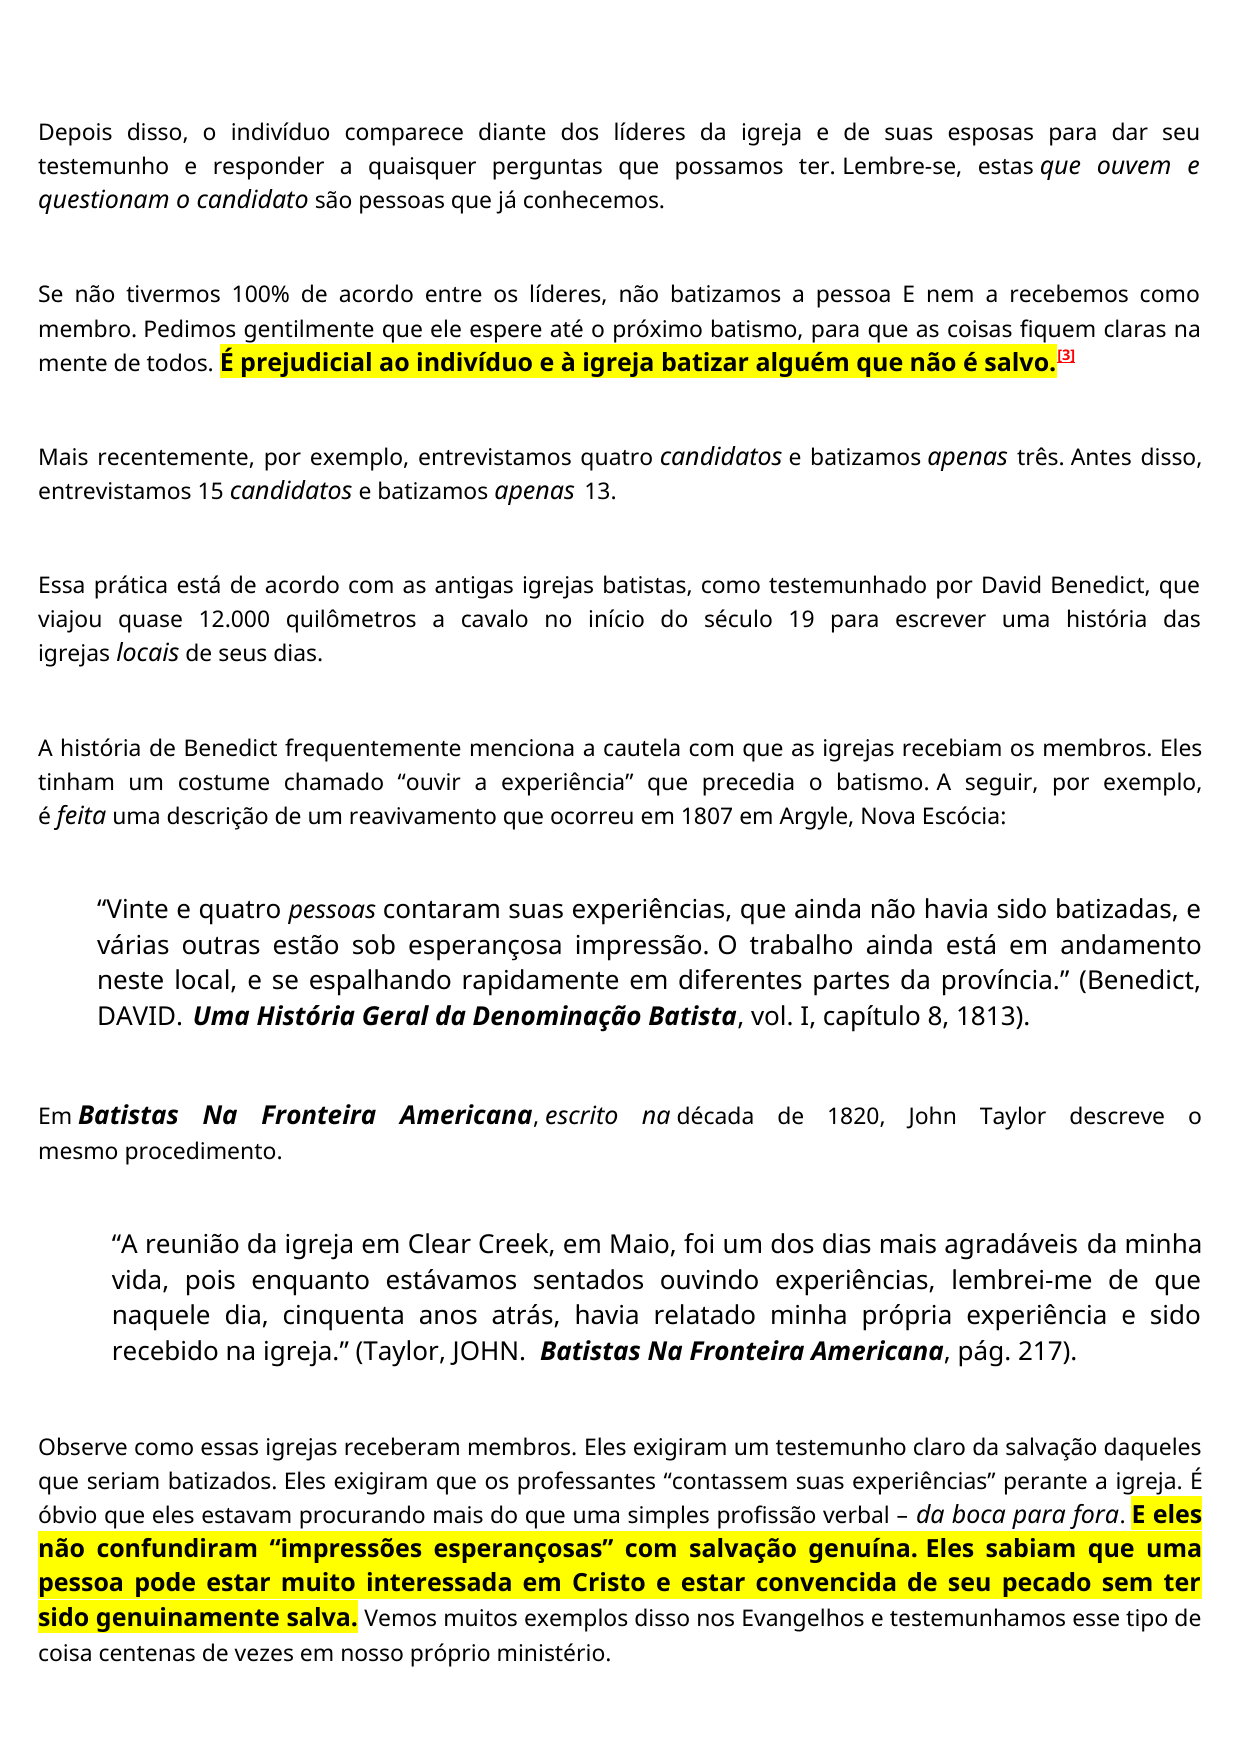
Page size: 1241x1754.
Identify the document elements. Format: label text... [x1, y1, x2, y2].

text Mais recentemente, por exemplo, entrevistamos quatro candidatos e batizamos apenas três. Antes disso, entrevistamos 15 candidatos e batizamos apenas 13. [38, 438, 1202, 507]
text Observe como essas igrejas receberam membros. Eles exigiram um testemunho claro da salvação daqueles que seriam batizados. Eles exigiram que os professantes “contassem suas experiências” perante a igreja. É óbvio que eles estavam procurando mais do que uma simples profissão verbal – da boca para fora. E eles não confundiram “impressões esperançosas” com salvação genuína. Eles sabiam que uma pessoa pode estar muito interessada em Cristo e estar convencida de seu pecado sem ter sido genuinamente salva. Vemos muitos exemplos disso nos Evangelhos e testemunhamos esse tipo de coisa centenas de vezes em nosso próprio ministério. [38, 1427, 1202, 1531]
text Se não tivermos 100% de acordo entre os líderes, não batizamos a pessoa E nem a recebemos como membro. Pedimos gentilmente que ele espere até o próximo batismo, para que as coisas fiquem claras na mente de todos. É prejudicial ao indivíduo e à igreja batizar alguém que não é salvo.[3] [38, 275, 1202, 378]
text A história de Benedict frequentemente menciona a cautela com que as igrejas recebiam os membros. Eles tinham um costume chamado “ouvir a experiência” que precedia o batismo. A seguir, por exemplo, é feita uma descrição de um reavivamento que ocorreu em 1807 em Argyle, Nova Escócia: [38, 728, 1202, 832]
text Essa prática está de acordo com as antigas igrejas batistas, como testemunhado por David Benedict, que viajou quase 12.000 quilômetros a cavalo no início do século 19 para escrever uma história das igrejas locais de seus dias. [38, 566, 1202, 669]
text “Vinte e quatro pessoas contaram suas experiências, que ainda não havia sido batizadas, e várias outras estão sob esperançosa impressão. O trabalho ainda está em andamento neste local, e se espalhando rapidamente em diferentes partes da província.” (Benedict, DAVID. Uma História Geral da Denominação Batista, vol. I, capítulo 8, 1813). [97, 891, 1202, 1033]
text “A reunião da igreja em Clear Creek, em Maio, foi um dos dias mais agradáveis da minha vida, pois enquanto estávamos sentados ouvindo experiências, lembrei-me de que naquele dia, cinquenta anos atrás, havia relatado minha própria experiência e sido recebido na igreja.” (Taylor, JOHN. Batistas Na Fronteira Americana, pág. 217). [112, 1226, 1202, 1368]
text Em Batistas Na Fronteira Americana, escrito na década de 1820, John Taylor descreve o mesmo procedimento. [38, 1097, 1202, 1166]
text Depois disso, o indivíduo comparece diante dos líderes da igreja e de suas esposas para dar seu testemunho e responder a quaisquer perguntas que possamos ter. Lembre-se, estas que ouvem e questionam o candidato são pessoas que já conhecemos. [38, 113, 1202, 216]
text Observe como essas igrejas receberam membros. Eles exigiram um testemunho claro da salvação daqueles que seriam batizados. Eles exigiram que os professantes “contassem suas experiências” perante a igreja. É óbvio que eles estavam procurando mais do que uma simples profissão verbal – da boca para fora. E eles não confundiram “impressões esperançosas” com salvação genuína. Eles sabiam que uma pessoa pode estar muito interessada em Cristo e estar convencida de seu pecado sem ter sido genuinamente salva. Vemos muitos exemplos disso nos Evangelhos e testemunhamos esse tipo de coisa centenas de vezes em nosso próprio ministério. [38, 1599, 1202, 1668]
